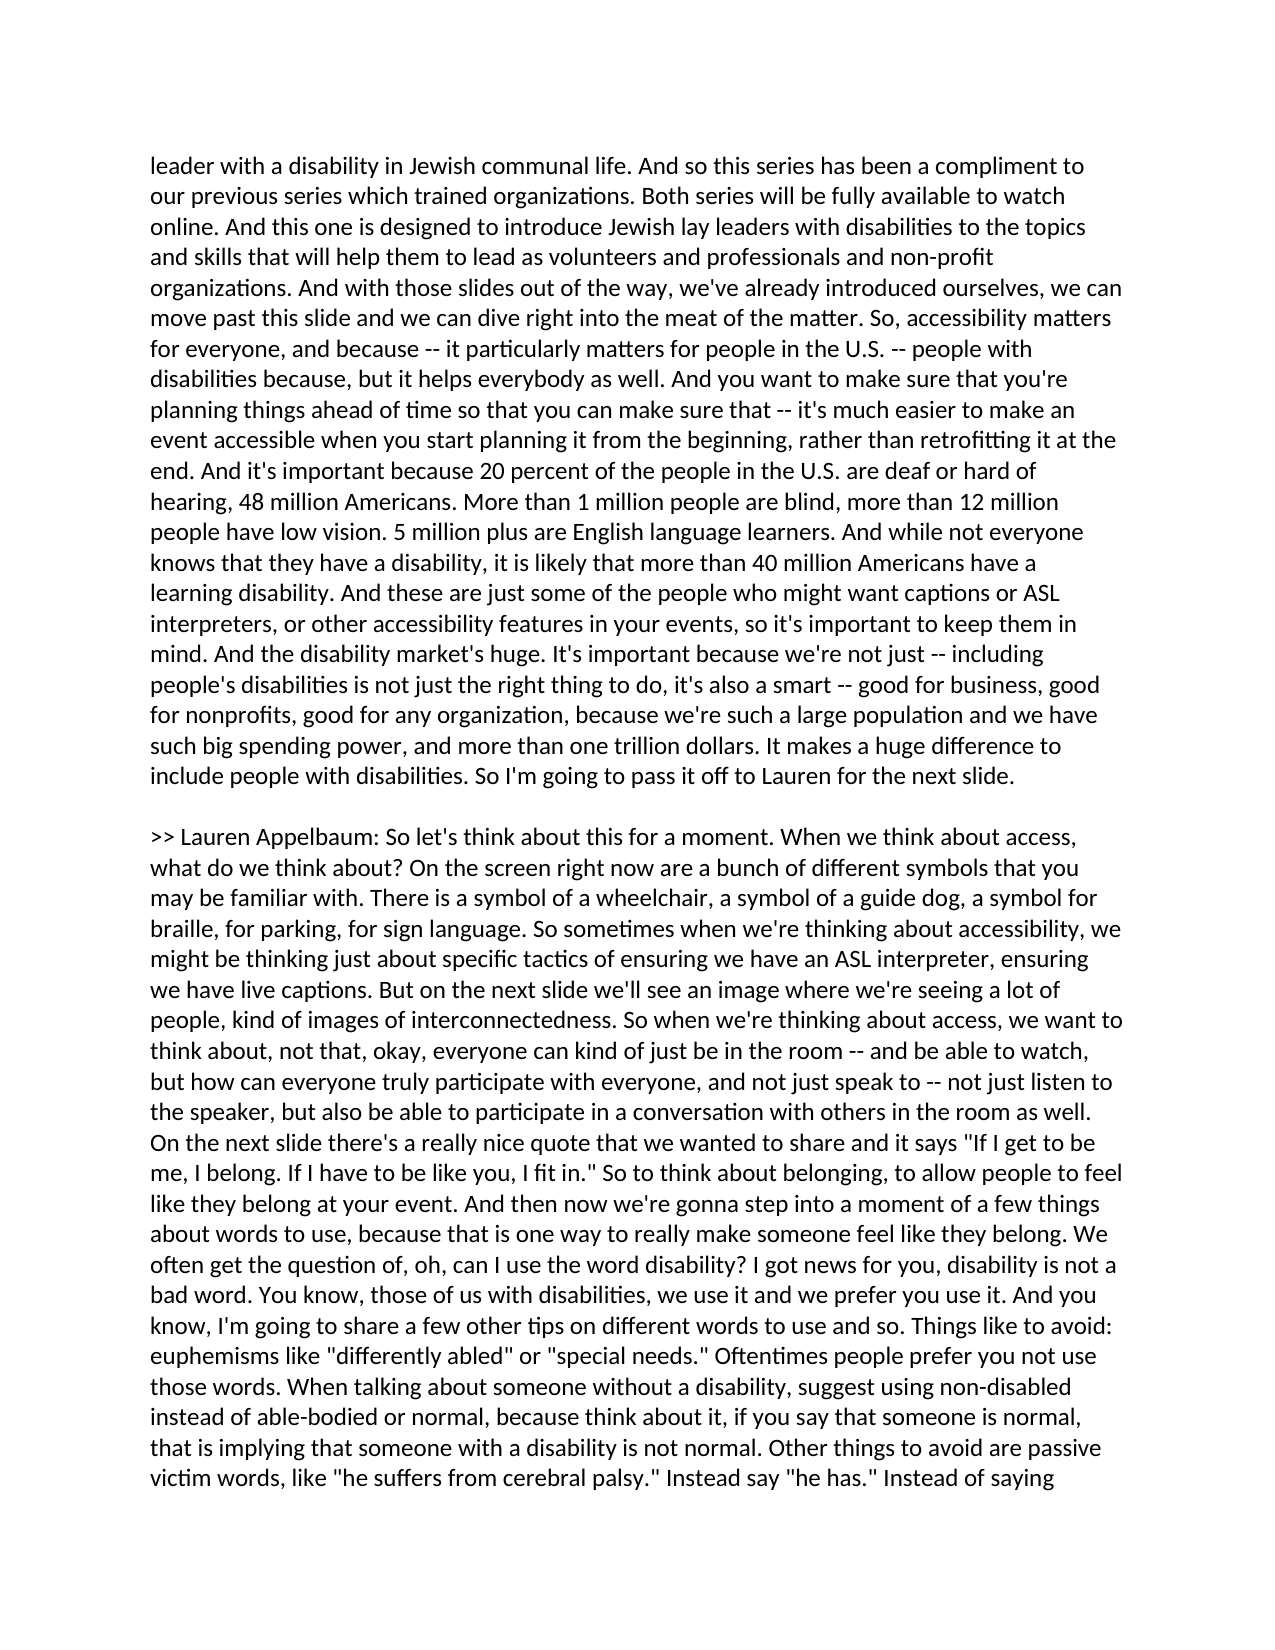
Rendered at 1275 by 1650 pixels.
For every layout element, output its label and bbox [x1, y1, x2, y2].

text [150, 821, 1125, 1493]
text [150, 150, 1125, 791]
